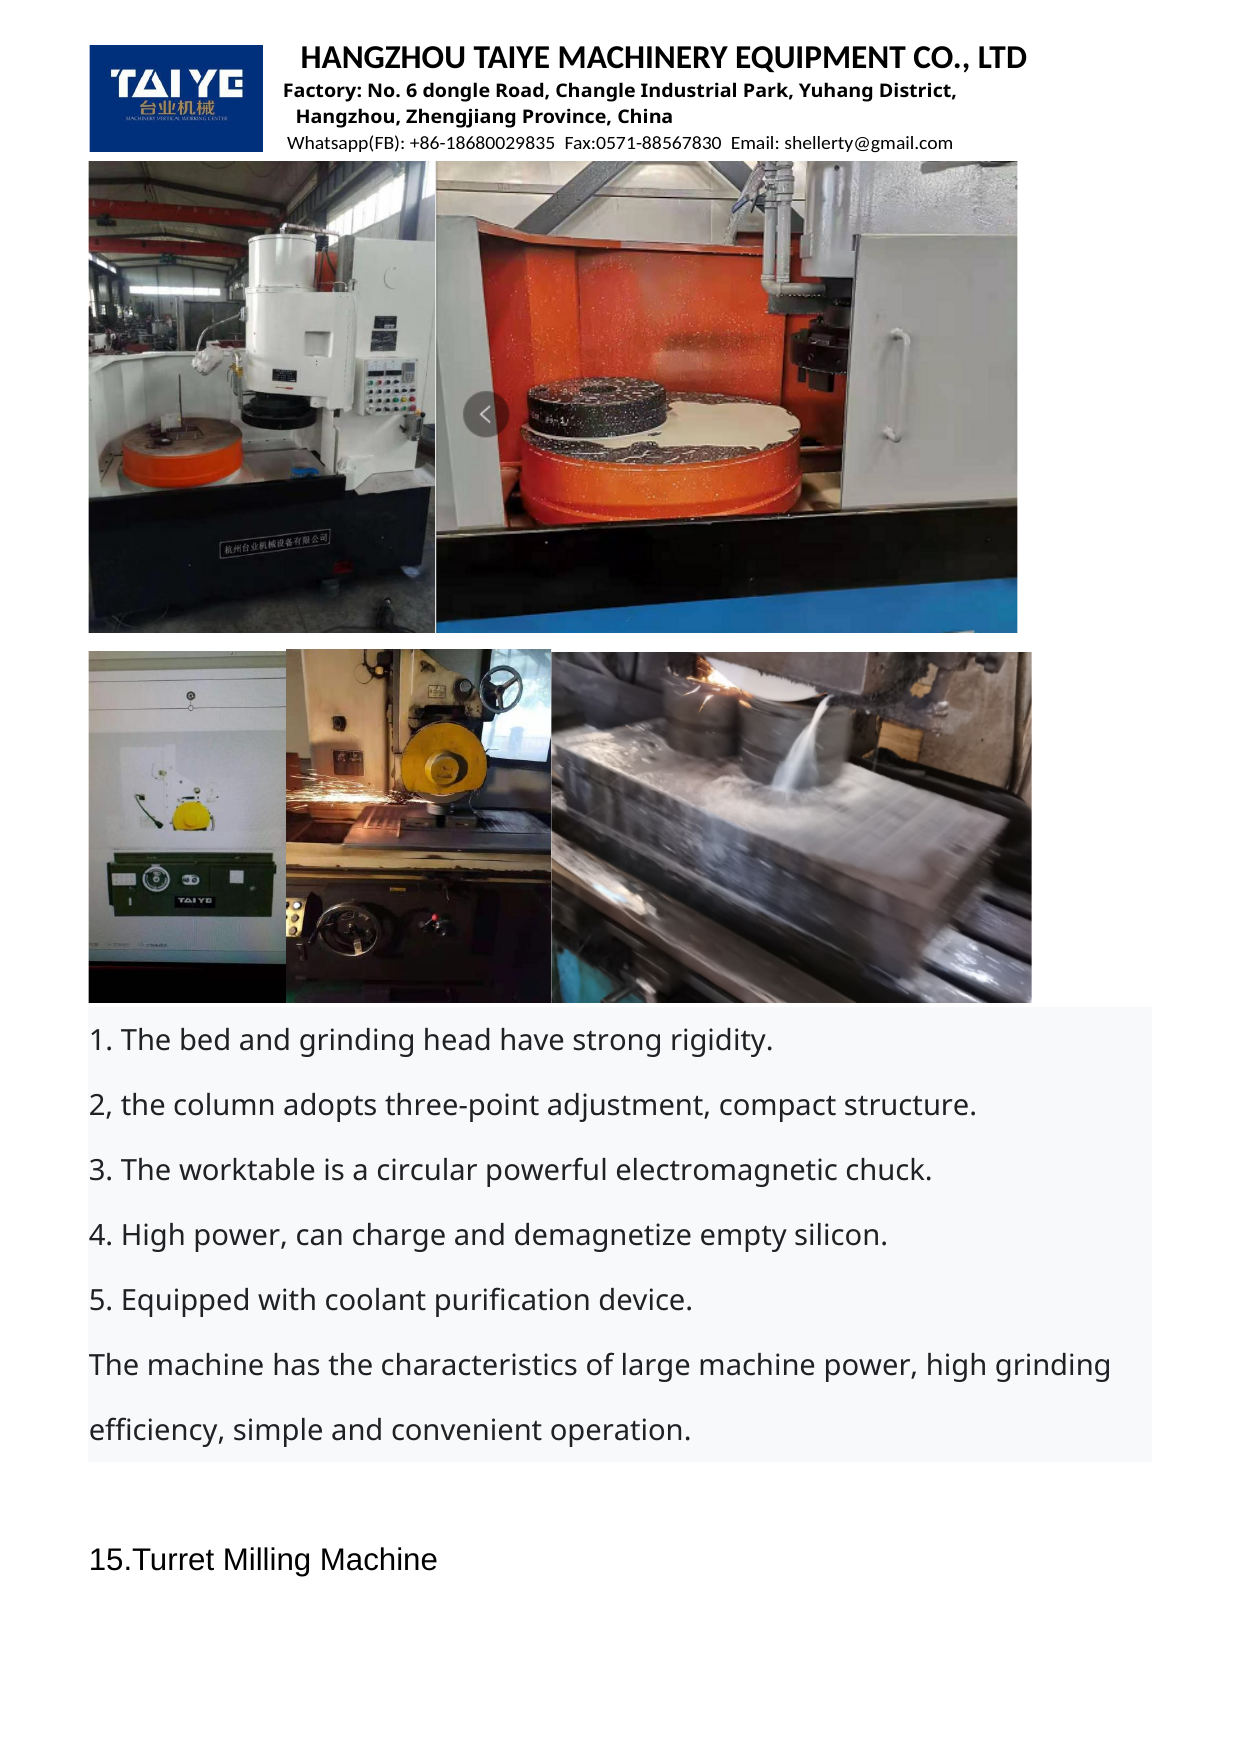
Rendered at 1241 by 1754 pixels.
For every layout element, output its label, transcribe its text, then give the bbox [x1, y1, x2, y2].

text 5. Equipped with coolant purification device. [88, 1267, 1152, 1332]
picture [88, 161, 1018, 633]
text 3. The worktable is a circular powerful electromagnetic chuck. [88, 1137, 1152, 1202]
text The machine has the characteristics of large machine power, high grinding efficiency, simple and convenient operation. [88, 1332, 1152, 1462]
picture [89, 45, 263, 152]
picture [88, 649, 1032, 1003]
list The bed and grinding head have strong rigidity. [88, 1007, 1152, 1072]
list 2, the column adopts three-point adjustment, compact structure. [88, 1072, 1152, 1137]
text 4. High power, can charge and demagnetize empty silicon. [88, 1202, 1152, 1267]
text 15.Turret Milling Machine [88, 1527, 1152, 1592]
